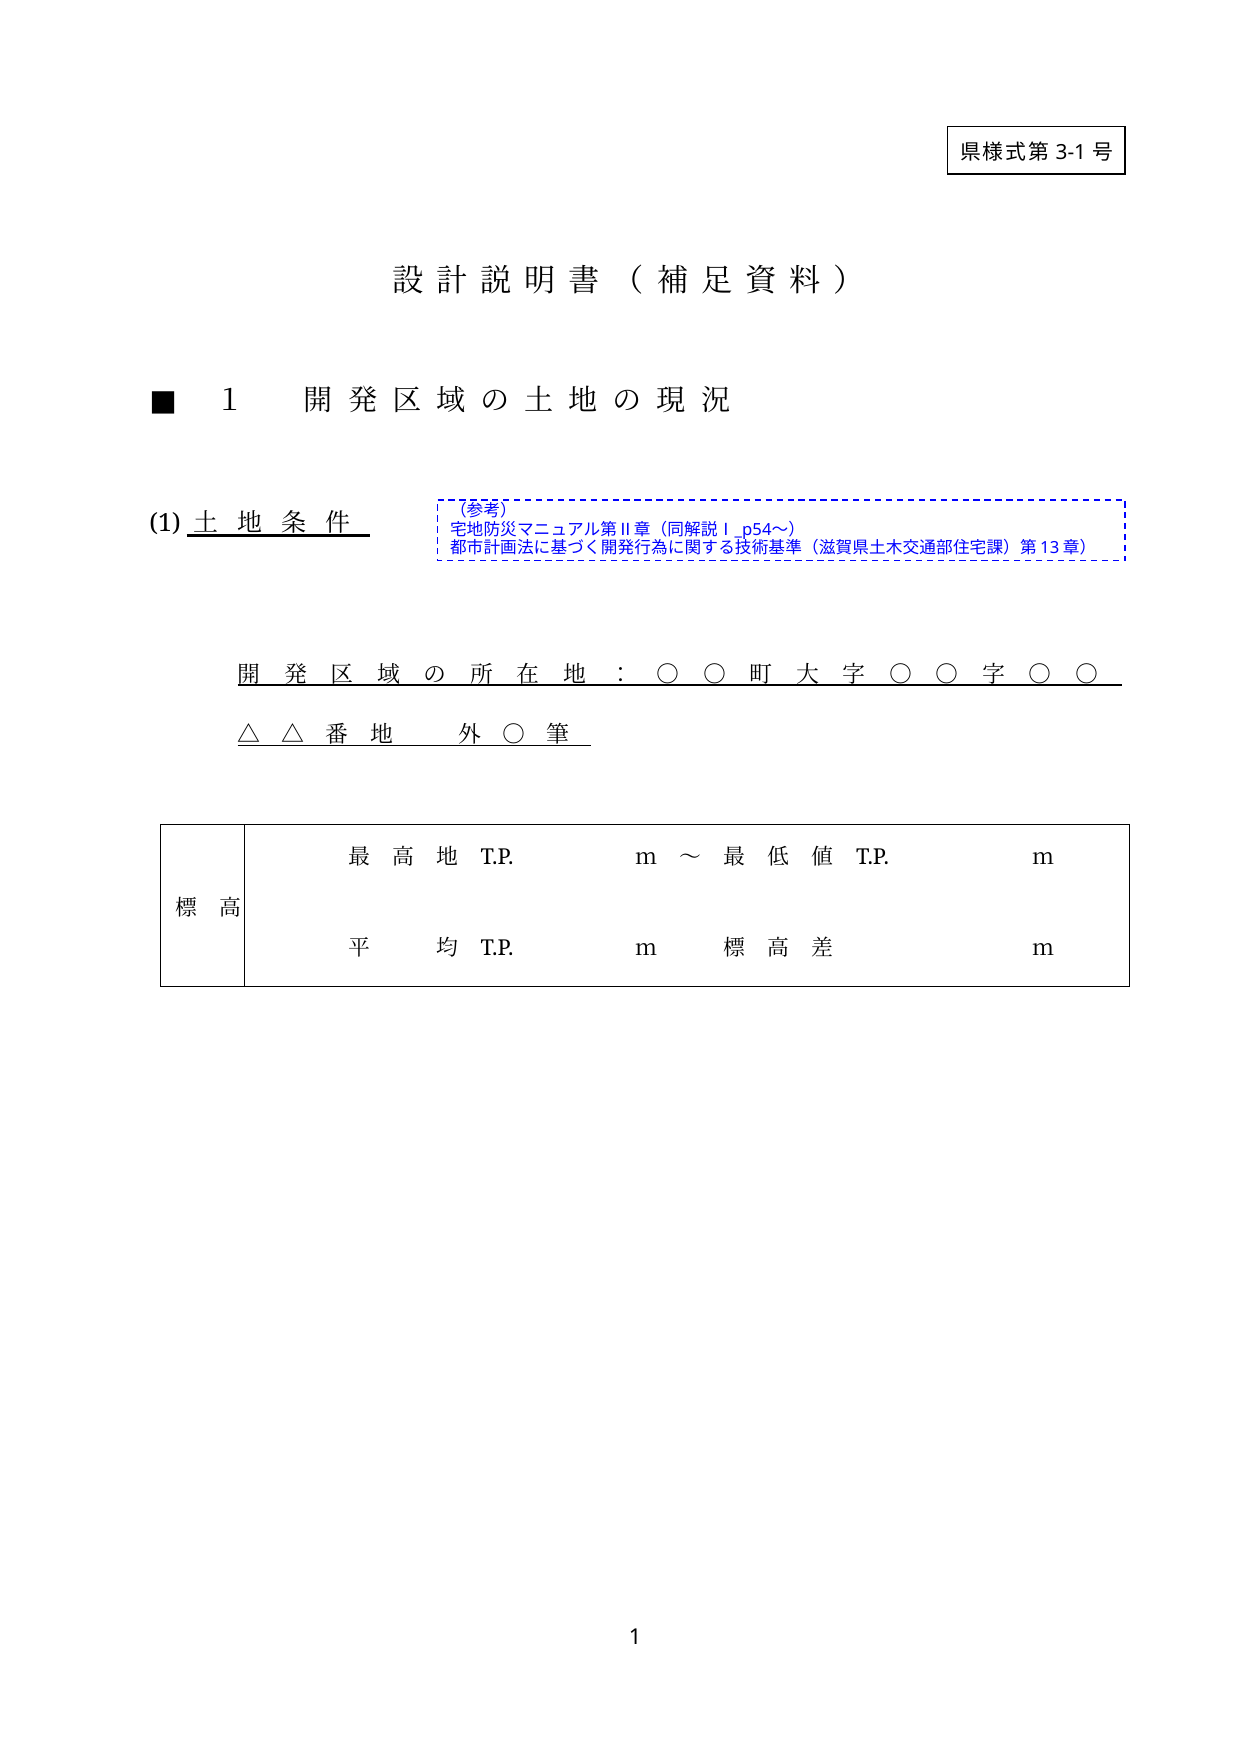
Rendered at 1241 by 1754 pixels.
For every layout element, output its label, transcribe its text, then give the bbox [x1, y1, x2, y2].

text 設計説明書（補足資料） [149, 248, 1121, 309]
list 土地条件 [149, 491, 1121, 551]
text 開発区域の所在地：○○町大字○○字○○ △△番地 外○筆 [237, 642, 1121, 684]
text ■１ 開発区域の土地の現況 [149, 369, 1121, 430]
table_header 最 高 地 T.P. ｍ ～ 最 低 値 T.P. ｍ 平 均 T.P. ｍ 標 高 差 ｍ [245, 825, 1129, 986]
text 開発区域の所在地：○○町大字○○字○○ △△番地 外○筆 [237, 685, 1121, 763]
table_header 標 高 [161, 825, 244, 986]
